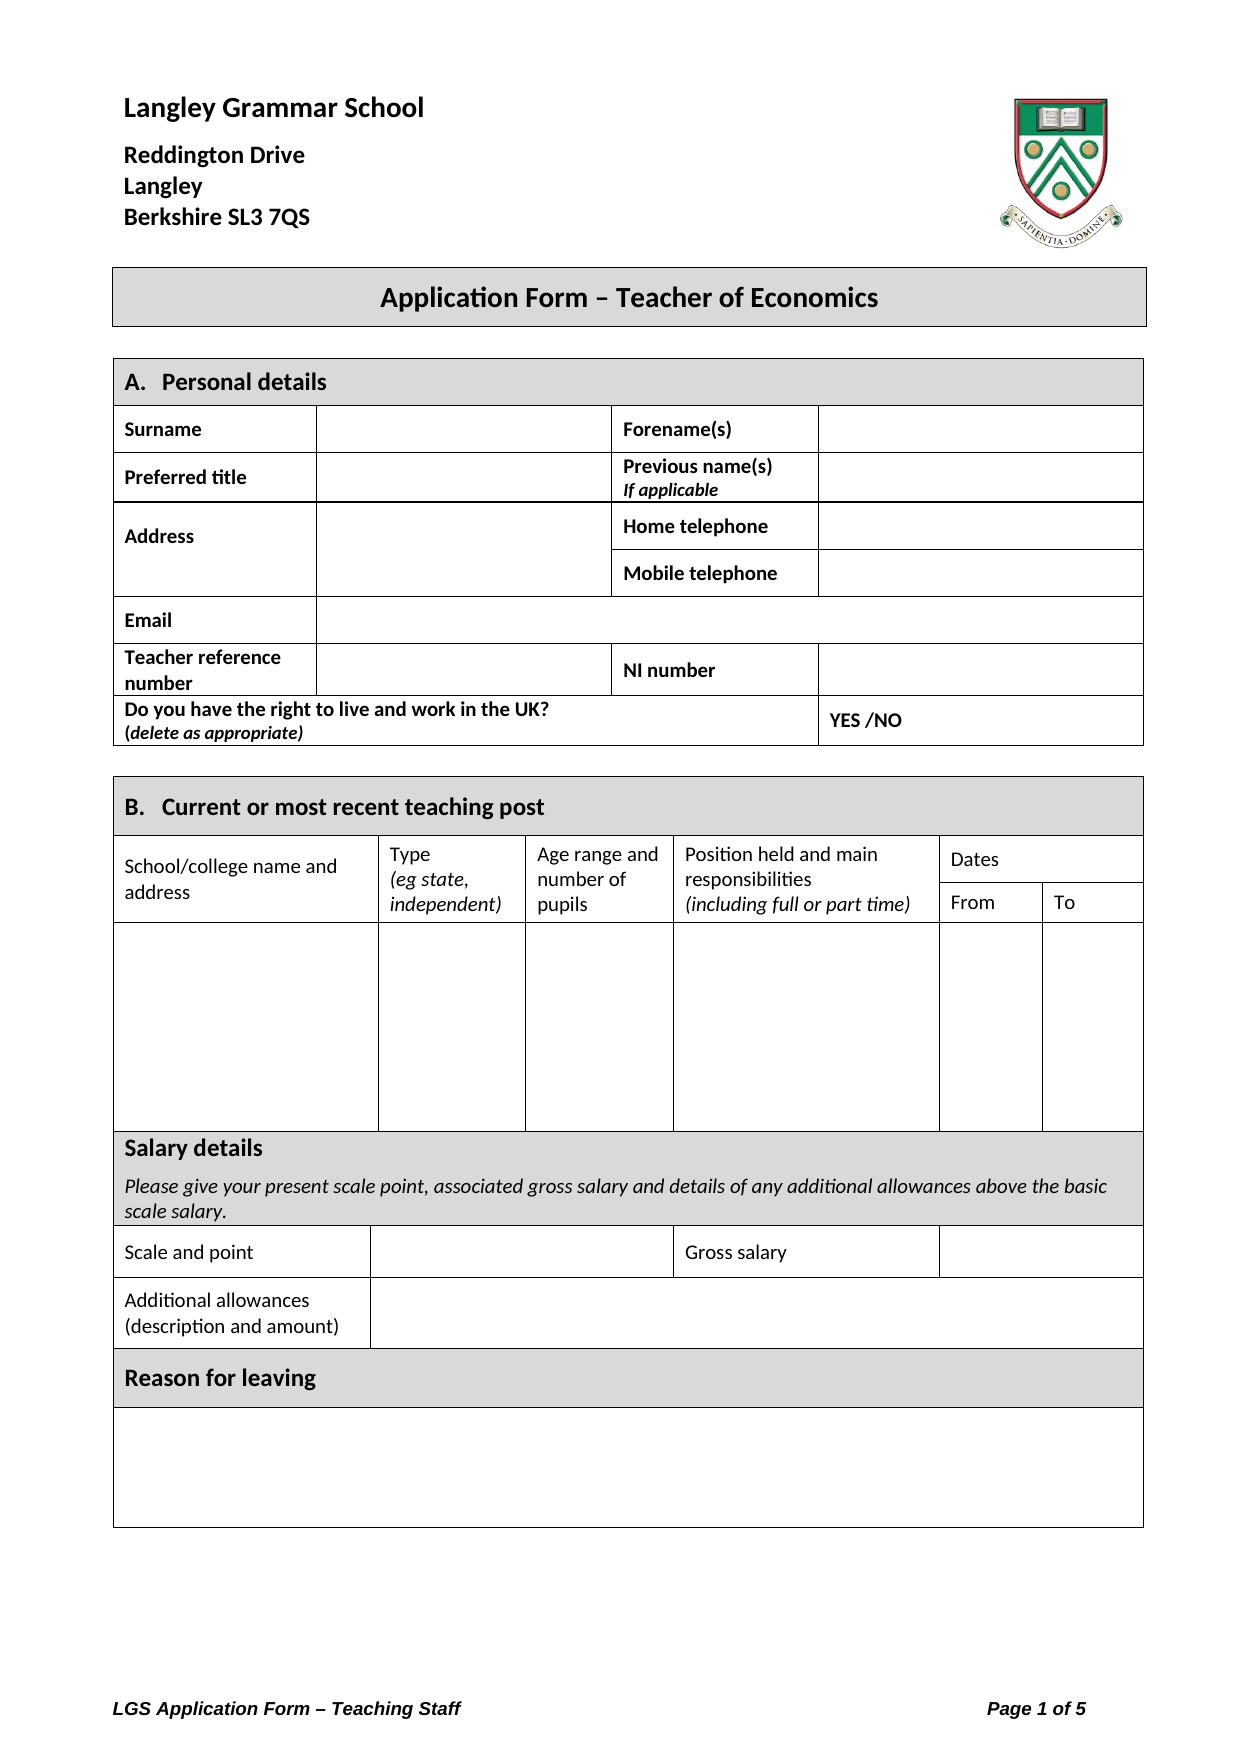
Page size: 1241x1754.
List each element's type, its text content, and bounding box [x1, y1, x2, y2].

table_cell School/college name and address [114, 836, 378, 922]
table_header [619, 89, 1146, 267]
table_cell [371, 1278, 1143, 1348]
table_cell [317, 597, 1143, 643]
table_cell Position held and main responsibilities (including full or part time) [674, 836, 939, 922]
table_cell Do you have the right to live and work in the UK? (delete as appropriate) [114, 696, 818, 744]
table_cell [940, 1226, 1143, 1277]
table_cell Previous name(s) If applicable [612, 453, 818, 501]
table_cell [819, 406, 1143, 452]
table_cell Mobile telephone [612, 550, 818, 596]
table_cell [940, 923, 1042, 1131]
table_cell Application Form – Teacher of Economics [113, 268, 1146, 326]
table_header Personal details [114, 359, 1143, 405]
table_cell [317, 503, 611, 596]
table_cell [114, 1408, 1143, 1527]
table_cell Additional allowances (description and amount) [114, 1278, 370, 1348]
table_cell Age range and number of pupils [526, 836, 673, 922]
table_cell Forename(s) [612, 406, 818, 452]
table_cell Scale and point [114, 1226, 370, 1277]
table_cell Address [114, 503, 316, 596]
table_cell Type (eg state, independent) [379, 836, 525, 922]
table_cell [317, 406, 611, 452]
table_cell Reason for leaving [114, 1349, 1143, 1407]
table_cell [819, 550, 1143, 596]
table_cell [317, 453, 611, 501]
table_cell [526, 923, 673, 1131]
table_cell [819, 453, 1143, 501]
table_cell [819, 503, 1143, 549]
table_cell NI number [612, 644, 818, 695]
table_cell Surname [114, 406, 316, 452]
table_header Langley Grammar School Reddington Drive Langley Berkshire SL3 7QS [113, 89, 618, 267]
table_header Current or most recent teaching post [114, 777, 1143, 835]
table_cell [114, 923, 378, 1131]
picture [993, 88, 1129, 257]
table_cell Gross salary [674, 1226, 939, 1277]
table_cell [1043, 923, 1143, 1131]
table_cell Home telephone [612, 503, 818, 549]
table_cell Teacher reference number [114, 644, 316, 695]
table_cell [317, 644, 611, 695]
table_cell To [1043, 883, 1143, 922]
table_cell [371, 1226, 673, 1277]
table_cell [674, 923, 939, 1131]
table_cell Email [114, 597, 316, 643]
table_cell From [940, 883, 1042, 922]
table_cell [819, 644, 1143, 695]
table_cell YES /NO [819, 696, 1143, 744]
table_cell Preferred title [114, 453, 316, 501]
table_cell Dates [940, 836, 1143, 882]
table_cell Salary details Please give your present scale point, associated gross salary and details of any additional allowances above the basic scale salary. [114, 1132, 1143, 1225]
table_cell [379, 923, 525, 1131]
